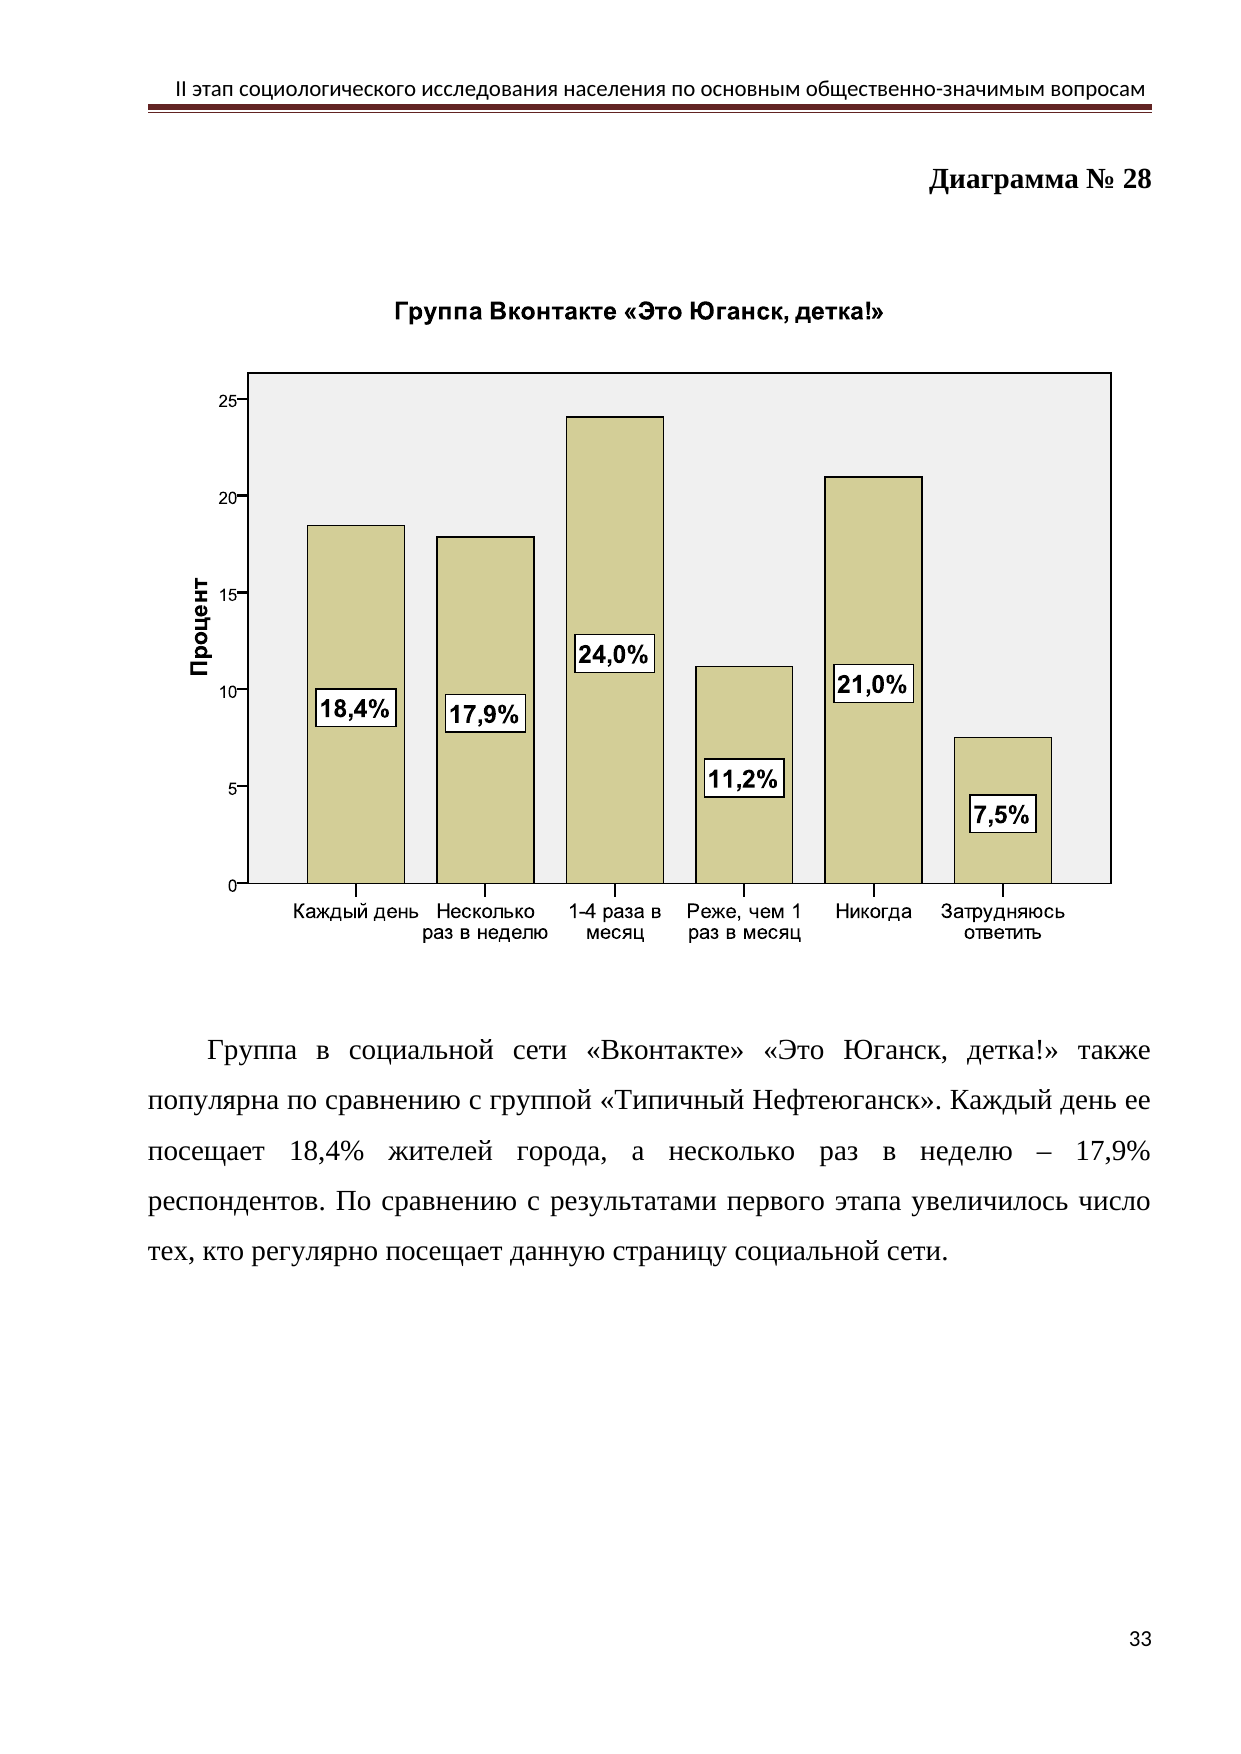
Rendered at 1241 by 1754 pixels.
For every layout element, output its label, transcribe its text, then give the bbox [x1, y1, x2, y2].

text Диаграмма № 28 [148, 162, 1152, 195]
text Группа в социальной сети «Вконтакте» «Это Юганск, детка!» также популярна по сравнению с группой «Типичный Нефтеюганск». Каждый день ее посещает 18,4% жителей города, а несколько раз в неделю – 17,9% респондентов. По сравнению с результатами первого этапа увеличилось число тех, кто регулярно посещает данную страницу социальной сети. [148, 1032, 1152, 1267]
